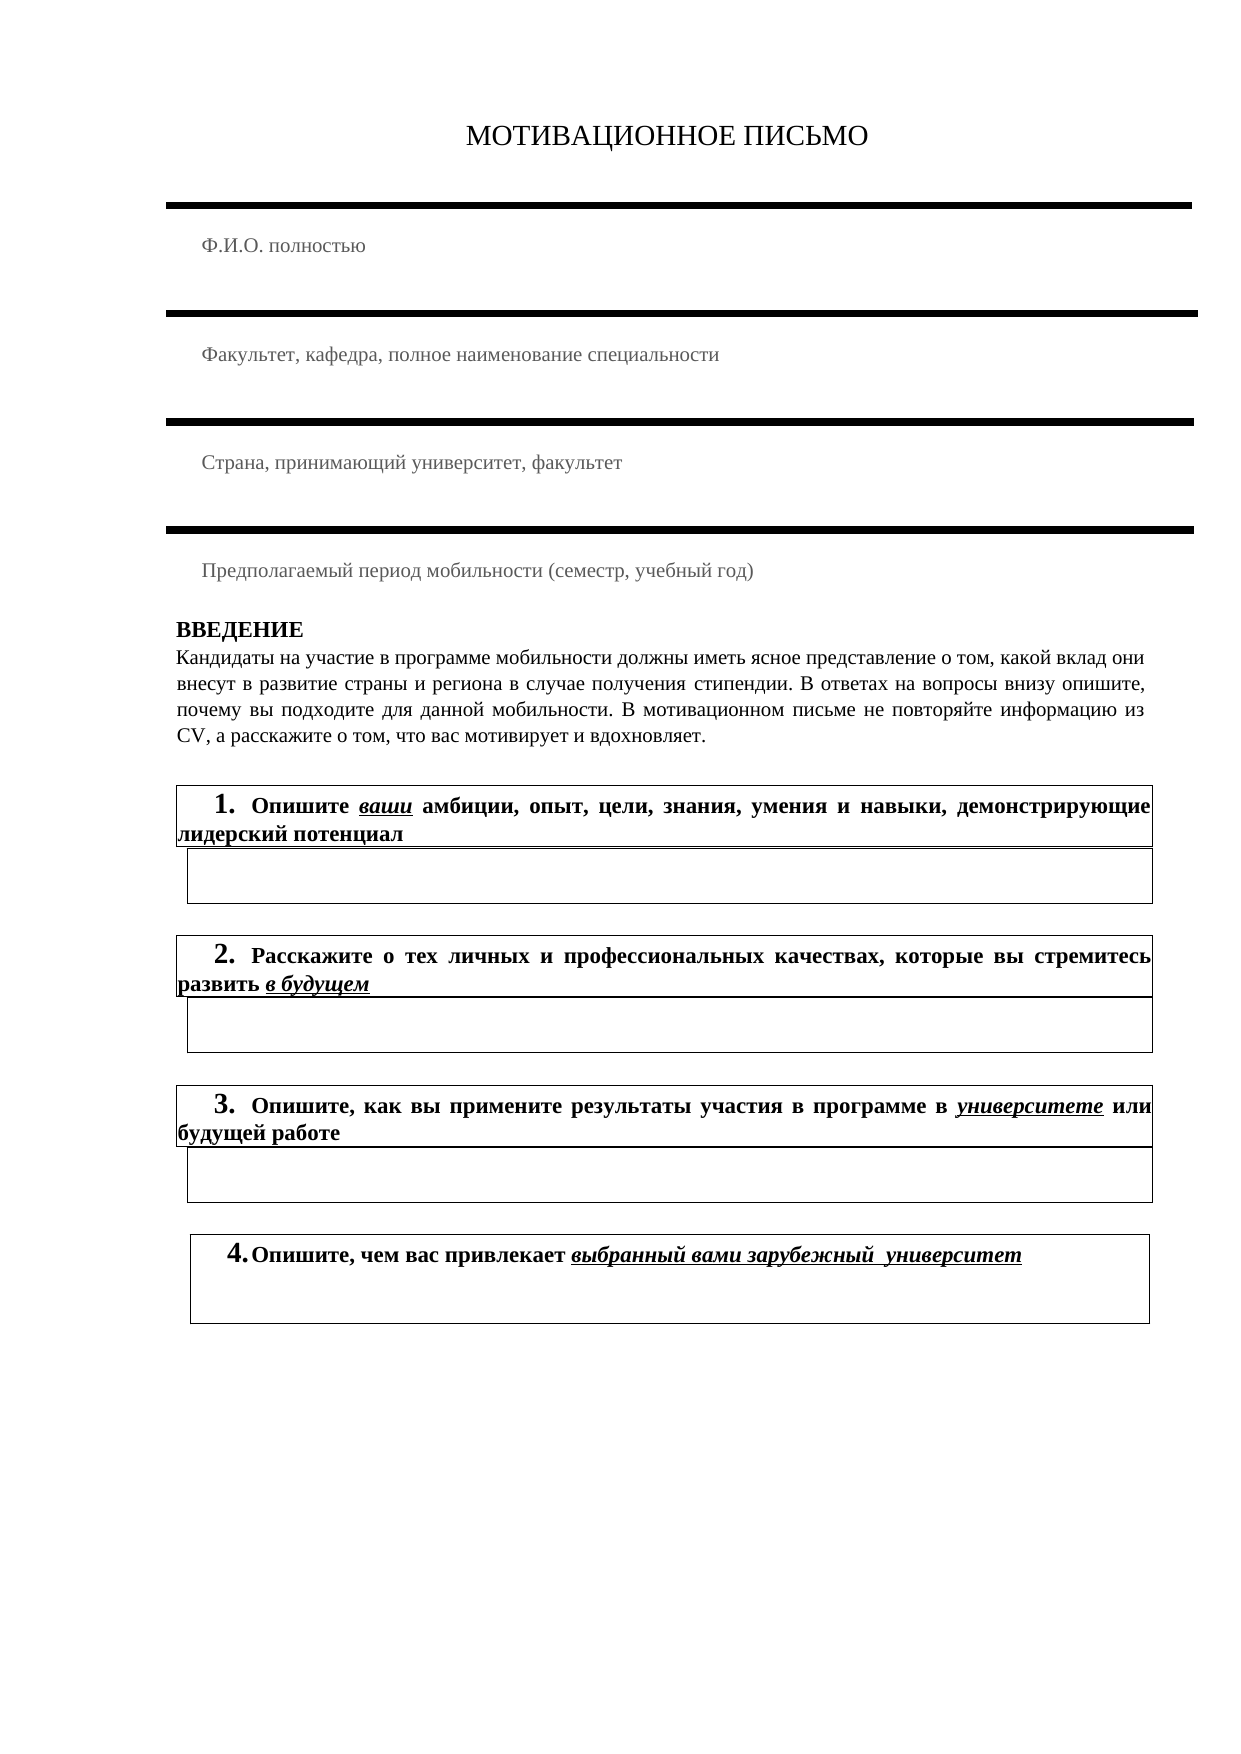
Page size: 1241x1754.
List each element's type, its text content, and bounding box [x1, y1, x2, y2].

text Ф.И.О. полностью [201, 233, 1109, 257]
list Опишите, как вы примените результаты участия в программе в университете или будущей работе [177, 1086, 1152, 1146]
text Страна, принимающий университет, факультет [201, 450, 1109, 474]
text Факультет, кафедра, полное наименование специальности [201, 342, 1109, 366]
text Кандидаты на участие в программе мобильности должны иметь ясное представление о том, какой вклад они внесут в развитие страны и региона в случае получения стипендии. В ответах на вопросы внизу опишите, почему вы подходите для данной мобильности. В мотивационном письме не повторяйте информацию из CV, а расскажите о том, что вас мотивирует и вдохновляет. [176, 645, 1146, 747]
list Опишите, чем вас привлекает выбранный вами зарубежный университет [191, 1235, 1149, 1269]
text ВВЕДЕНИЕ [176, 616, 1146, 643]
list Расскажите о тех личных и профессиональных качествах, которые вы стремитесь развить в будущем [177, 936, 1152, 996]
list Опишите ваши амбиции, опыт, цели, знания, умения и навыки, демонстрирующие лидерский потенциал [177, 786, 1152, 846]
subtitle МОТИВАЦИОННОЕ ПИСЬМО [215, 118, 1120, 152]
text Предполагаемый период мобильности (семестр, учебный год) [201, 558, 1109, 582]
